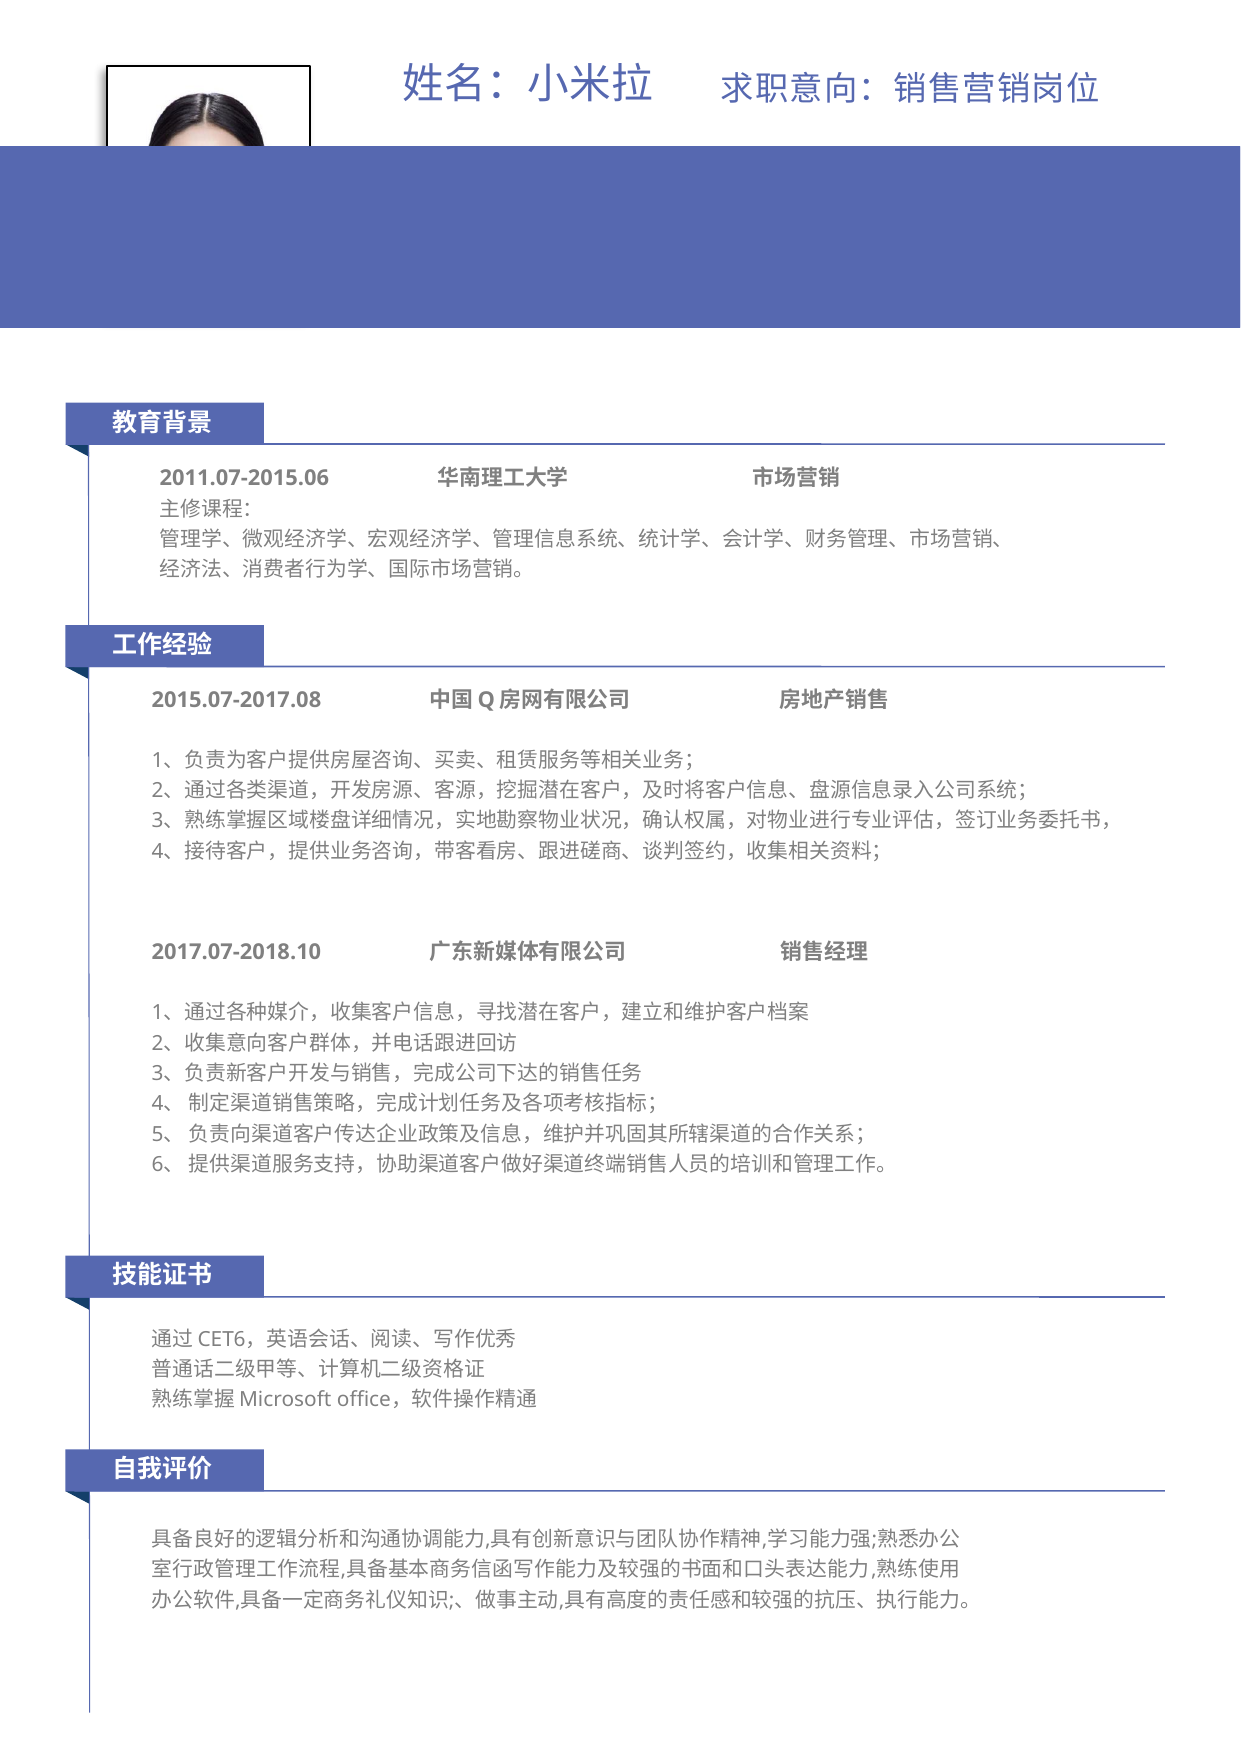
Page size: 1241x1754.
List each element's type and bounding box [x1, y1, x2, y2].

picture [108, 67, 309, 146]
